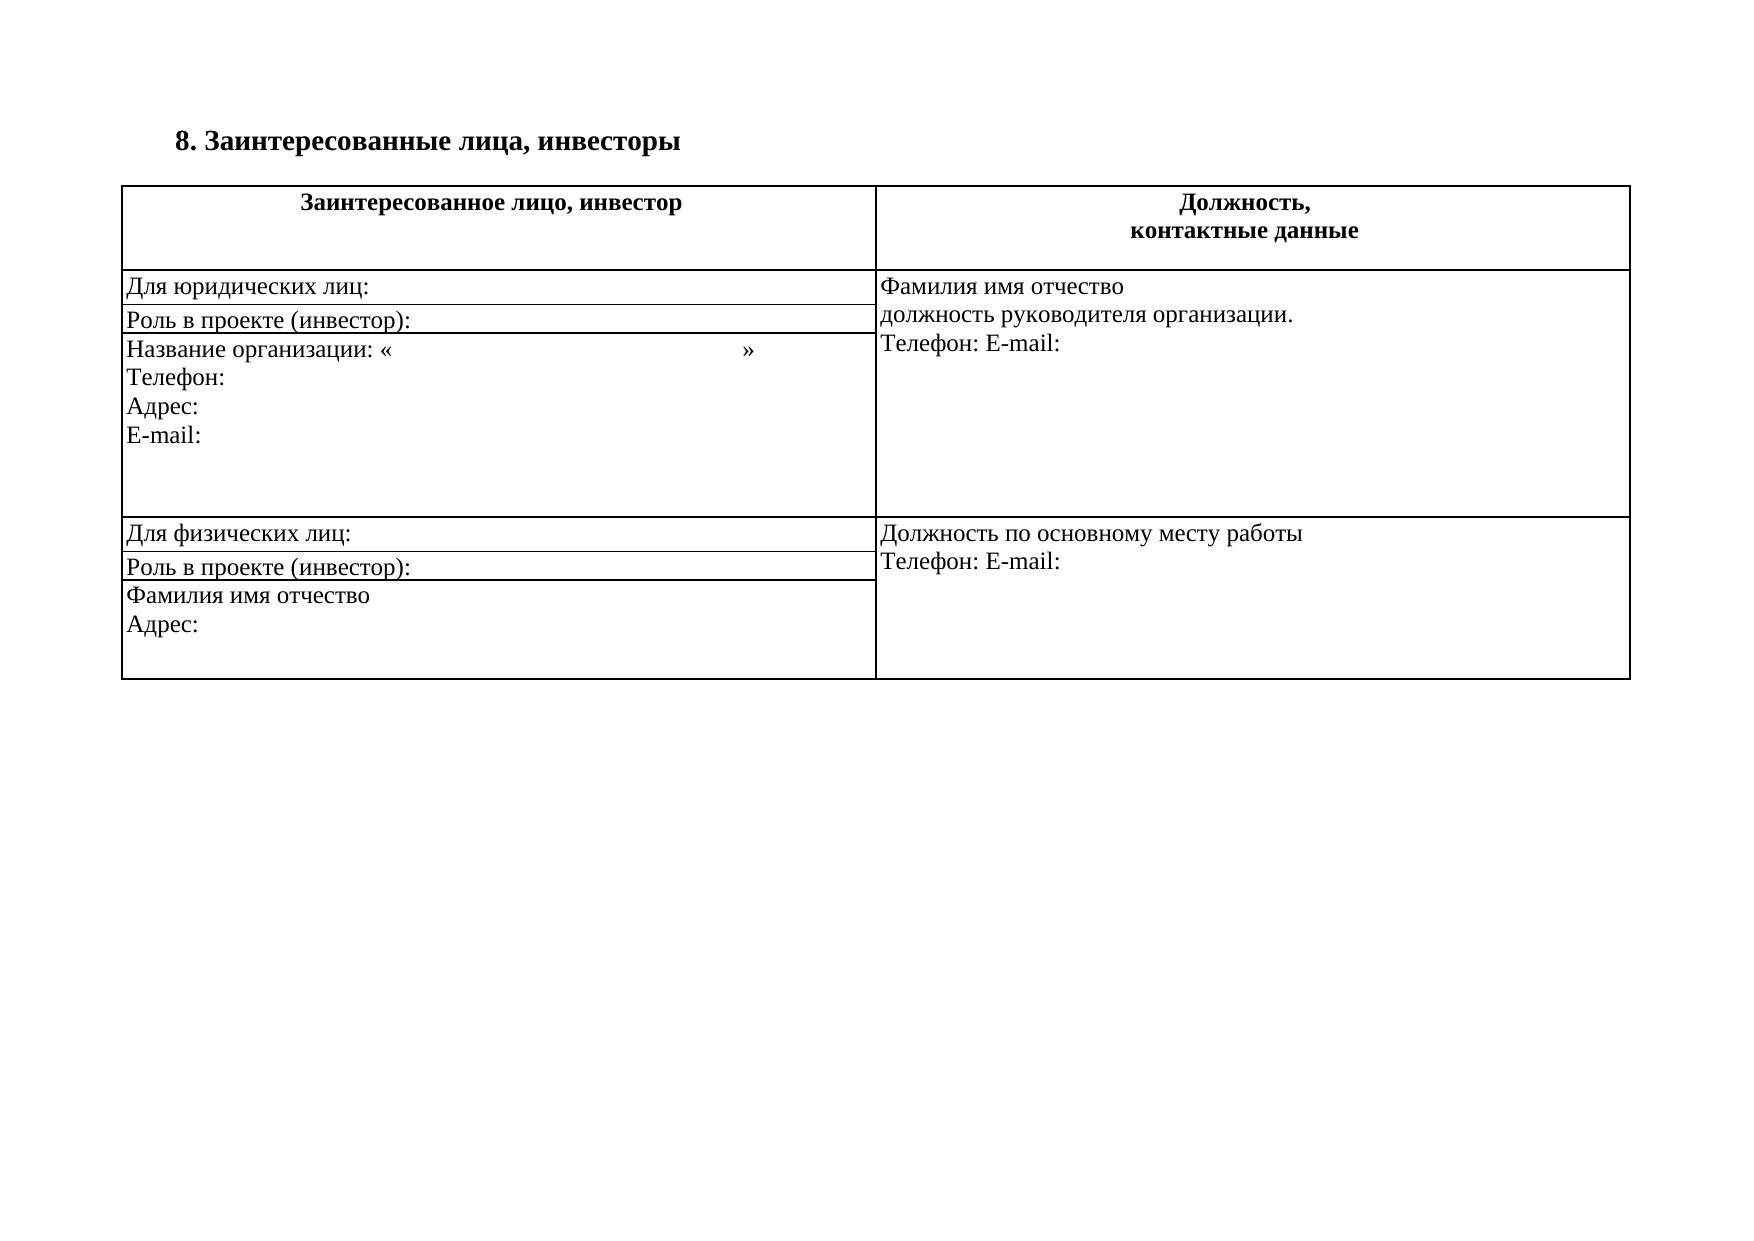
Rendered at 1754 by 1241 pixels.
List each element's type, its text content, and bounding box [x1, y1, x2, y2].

table_cell Для физических лиц: [123, 518, 875, 551]
table_cell Фамилия имя отчество должность руководителя организации. Телефон: E-mail: [877, 271, 1629, 516]
table_header Заинтересованное лицо, инвестор [123, 187, 875, 269]
text 8. Заинтересованные лица, инвесторы [175, 123, 1632, 157]
table_cell Фамилия имя отчество Адрес: [123, 581, 875, 678]
table_cell Название организации: « » Телефон: Адрес: E-mail: [123, 334, 875, 516]
table_header Должность, контактные данные [877, 187, 1629, 269]
table_cell Для юридических лиц: [123, 271, 875, 304]
table_cell Должность по основному месту работы Телефон: E-mail: [877, 518, 1629, 678]
